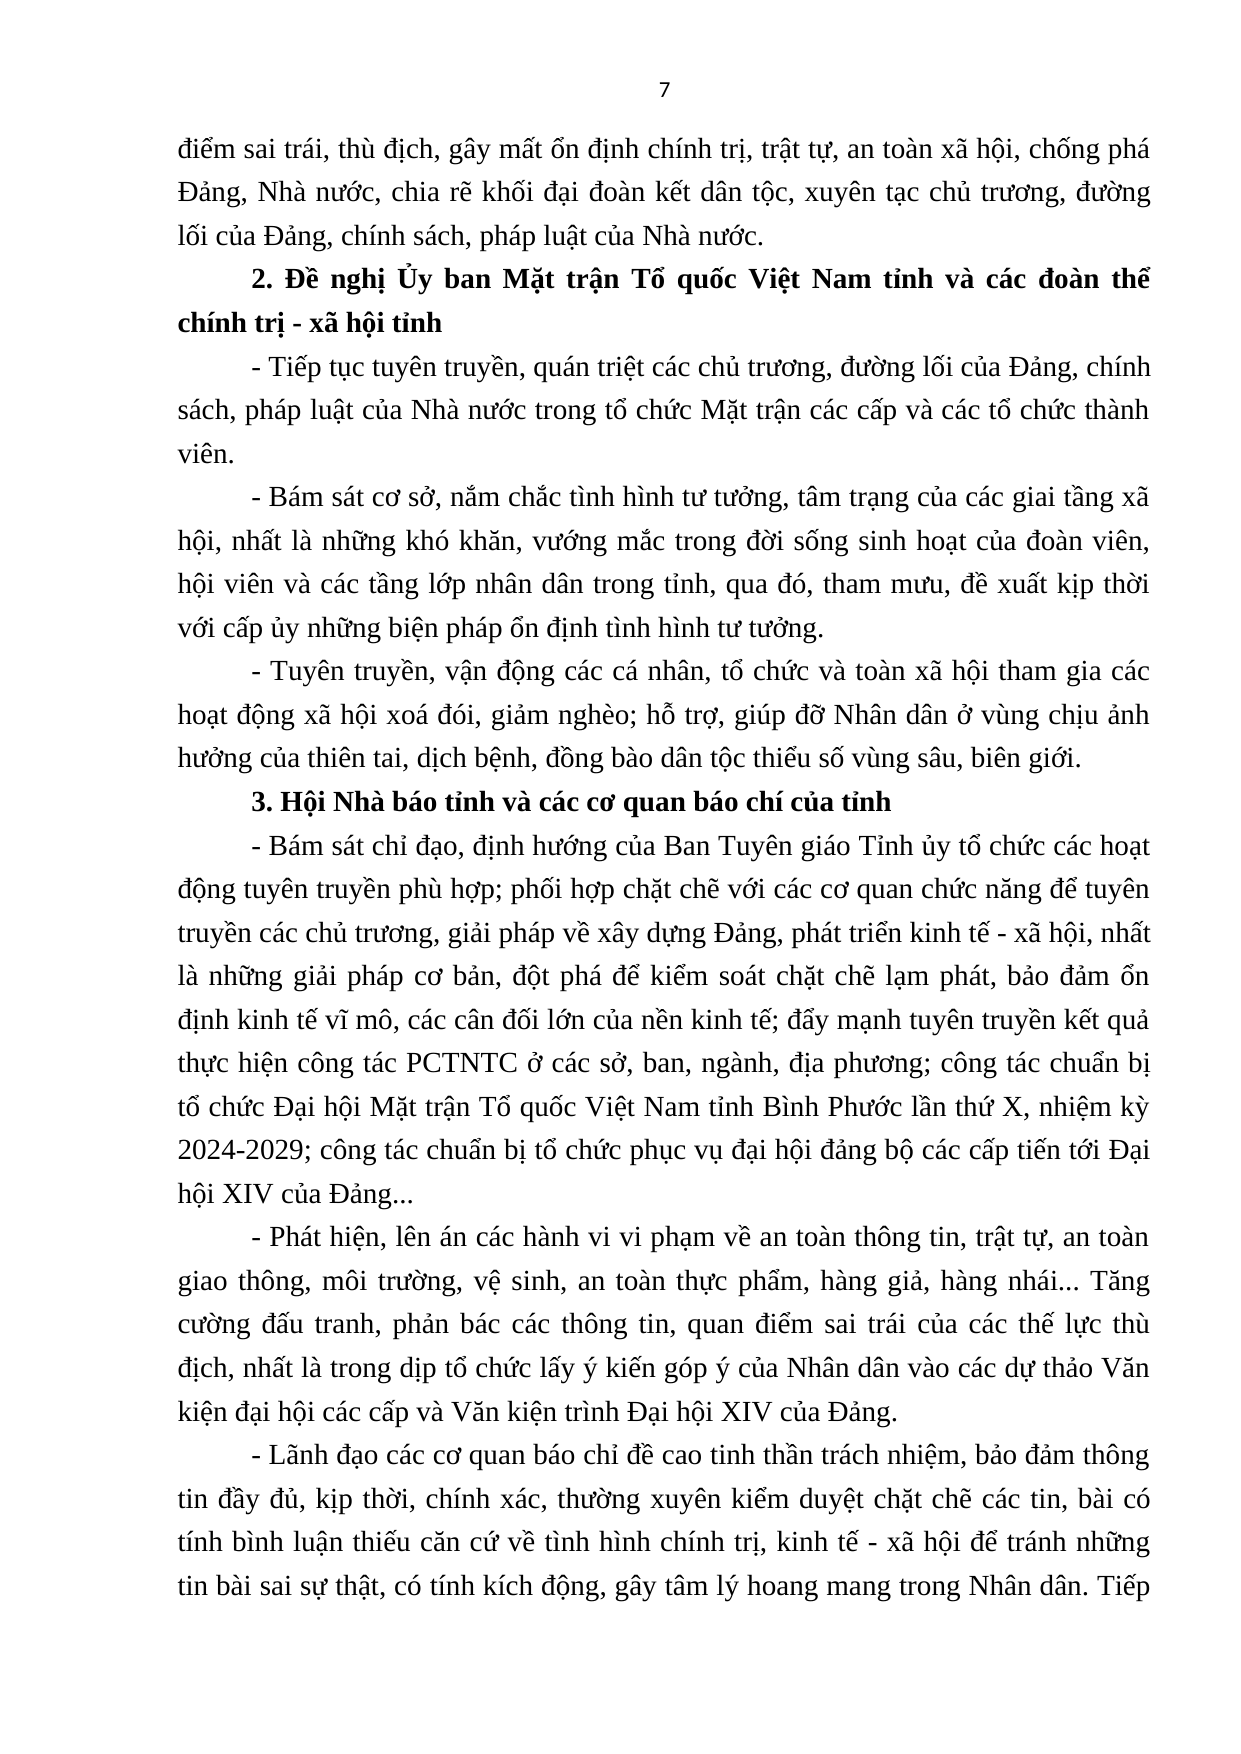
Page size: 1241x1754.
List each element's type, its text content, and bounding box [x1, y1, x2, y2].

text - Phát hiện, lên án các hành vi vi phạm về an toàn thông tin, trật tự, an toàn giao thông, môi trường, vệ sinh, an toàn thực phẩm, hàng giả, hàng nhái... Tăng cường đấu tranh, phản bác các thông tin, quan điểm sai trái của các thế lực thù địch, nhất là trong dịp tổ chức lấy ý kiến góp ý của Nhân dân vào các dự thảo Văn kiện đại hội các cấp và Văn kiện trình Đại hội XIV của Đảng. [177, 1219, 1152, 1427]
text - Tuyên truyền, vận động các cá nhân, tổ chức và toàn xã hội tham gia các hoạt động xã hội xoá đói, giảm nghèo; hỗ trợ, giúp đỡ Nhân dân ở vùng chịu ảnh hưởng của thiên tai, dịch bệnh, đồng bào dân tộc thiểu số vùng sâu, biên giới. [177, 653, 1152, 774]
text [177, 131, 1152, 252]
text 3. Hội Nhà báo tỉnh và các cơ quan báo chí của tỉnh [177, 784, 1152, 818]
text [177, 1437, 1152, 1601]
text - Bám sát cơ sở, nắm chắc tình hình tư tưởng, tâm trạng của các giai tầng xã hội, nhất là những khó khăn, vướng mắc trong đời sống sinh hoạt của đoàn viên, hội viên và các tầng lớp nhân dân trong tỉnh, qua đó, tham mưu, đề xuất kịp thời với cấp ủy những biện pháp ổn định tình hình tư tưởng. [177, 479, 1152, 643]
text - Bám sát chỉ đạo, định hướng của Ban Tuyên giáo Tỉnh ủy tổ chức các hoạt động tuyên truyền phù hợp; phối hợp chặt chẽ với các cơ quan chức năng để tuyên truyền các chủ trương, giải pháp về xây dựng Đảng, phát triển kinh tế - xã hội, nhất là những giải pháp cơ bản, đột phá để kiểm soát chặt chẽ lạm phát, bảo đảm ổn định kinh tế vĩ mô, các cân đối lớn của nền kinh tế; đẩy mạnh tuyên truyền kết quả thực hiện công tác PCTNTC ở các sở, ban, ngành, địa phương; công tác chuẩn bị tổ chức Đại hội Mặt trận Tổ quốc Việt Nam tỉnh Bình Phước lần thứ X, nhiệm kỳ 2024-2029; công tác chuẩn bị tổ chức phục vụ đại hội đảng bộ các cấp tiến tới Đại hội XIV của Đảng... [177, 828, 1152, 1209]
text 2. Đề nghị Ủy ban Mặt trận Tổ quốc Việt Nam tỉnh và các đoàn thể chính trị - xã hội tỉnh [177, 262, 1152, 339]
text - Tiếp tục tuyên truyền, quán triệt các chủ trương, đường lối của Đảng, chính sách, pháp luật của Nhà nước trong tổ chức Mặt trận các cấp và các tổ chức thành viên. [177, 349, 1152, 469]
